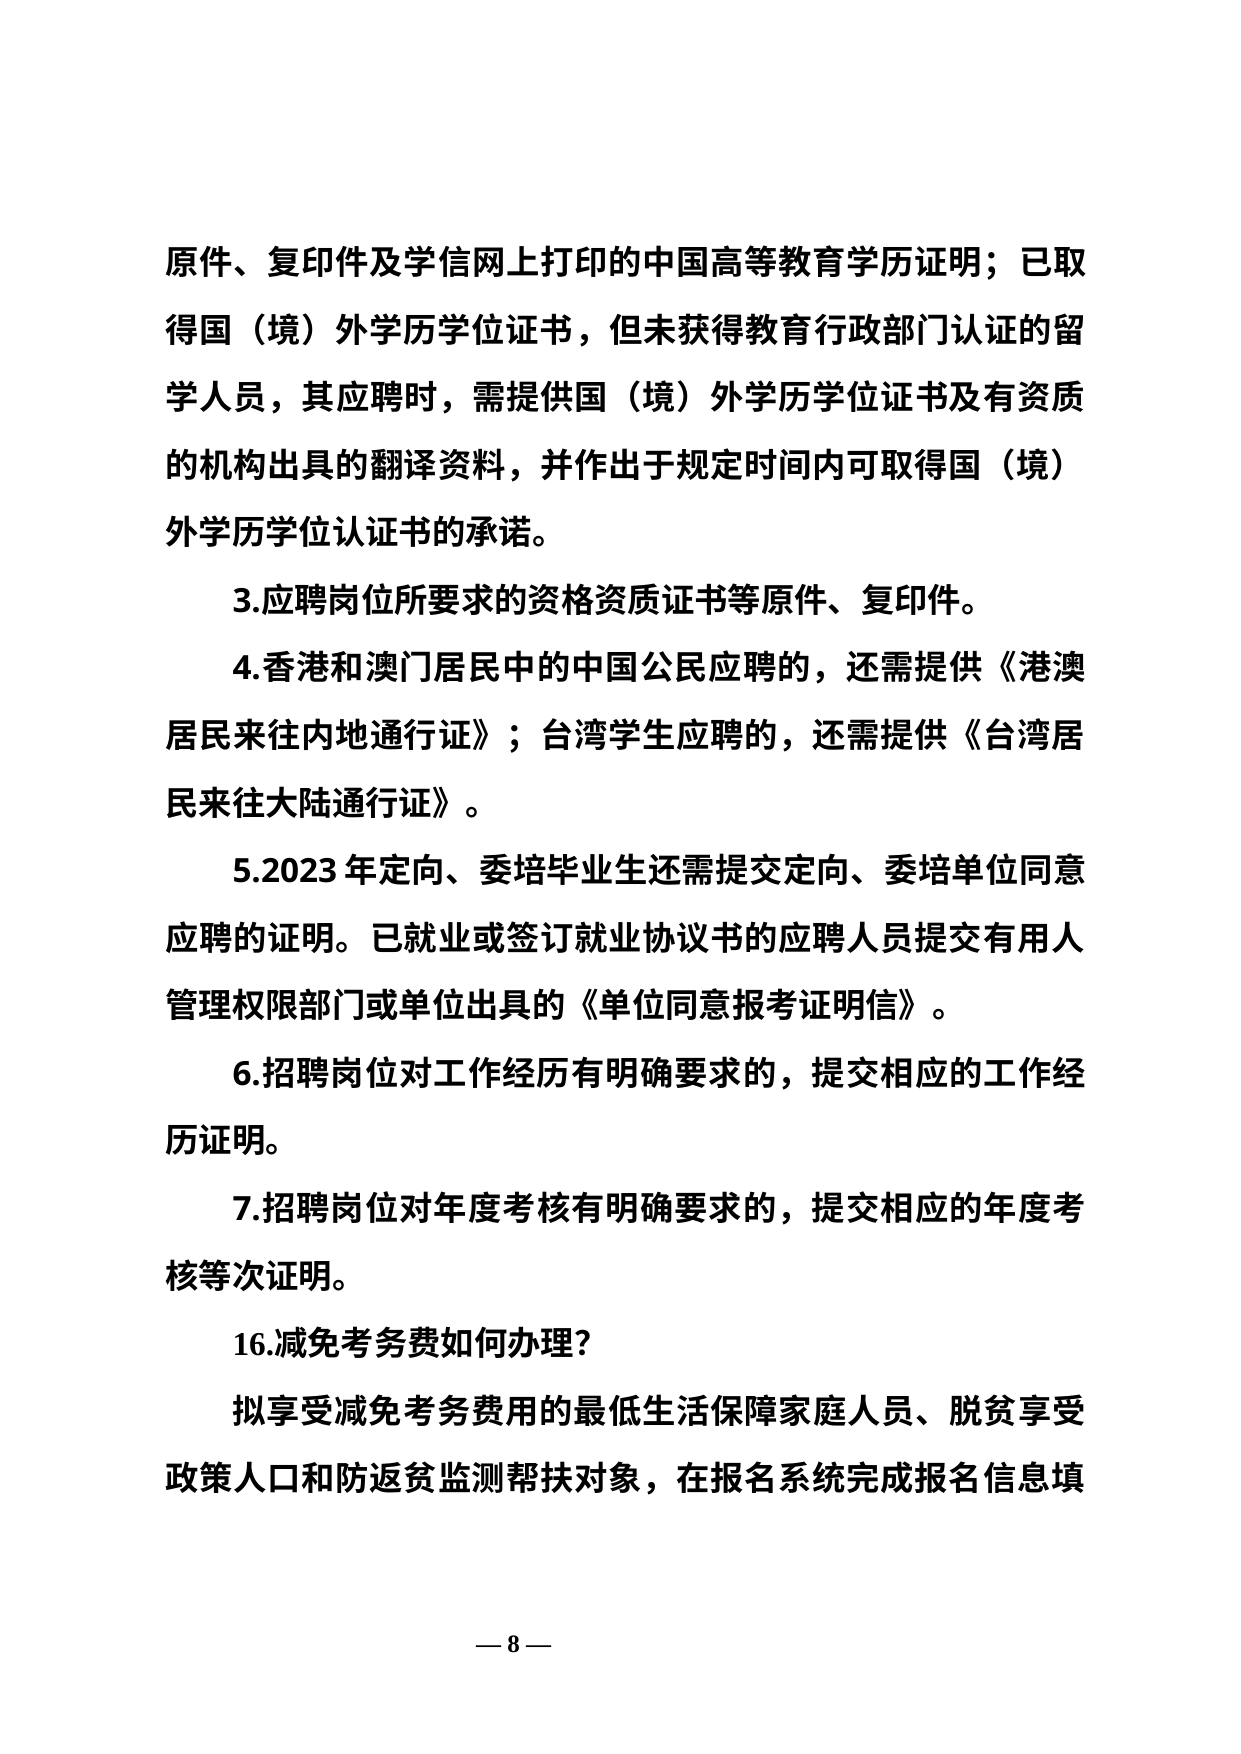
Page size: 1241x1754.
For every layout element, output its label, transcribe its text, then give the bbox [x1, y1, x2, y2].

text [165, 236, 1087, 554]
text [165, 1384, 1087, 1500]
text 6.招聘岗位对工作经历有明确要求的，提交相应的工作经历证明。 [165, 1047, 1087, 1162]
text 5.2023年定向、委培毕业生还需提交定向、委培单位同意应聘的证明。已就业或签订就业协议书的应聘人员提交有用人管理权限部门或单位出具的《单位同意报考证明信》。 [165, 844, 1087, 1027]
text 3.应聘岗位所要求的资格资质证书等原件、复印件。 [165, 573, 1087, 622]
text 7.招聘岗位对年度考核有明确要求的，提交相应的年度考核等次证明。 [165, 1182, 1087, 1298]
text 4.香港和澳门居民中的中国公民应聘的，还需提供《港澳居民来往内地通行证》；台湾学生应聘的，还需提供《台湾居民来往大陆通行证》。 [165, 641, 1087, 824]
text 16.减免考务费如何办理？ [165, 1317, 1087, 1365]
